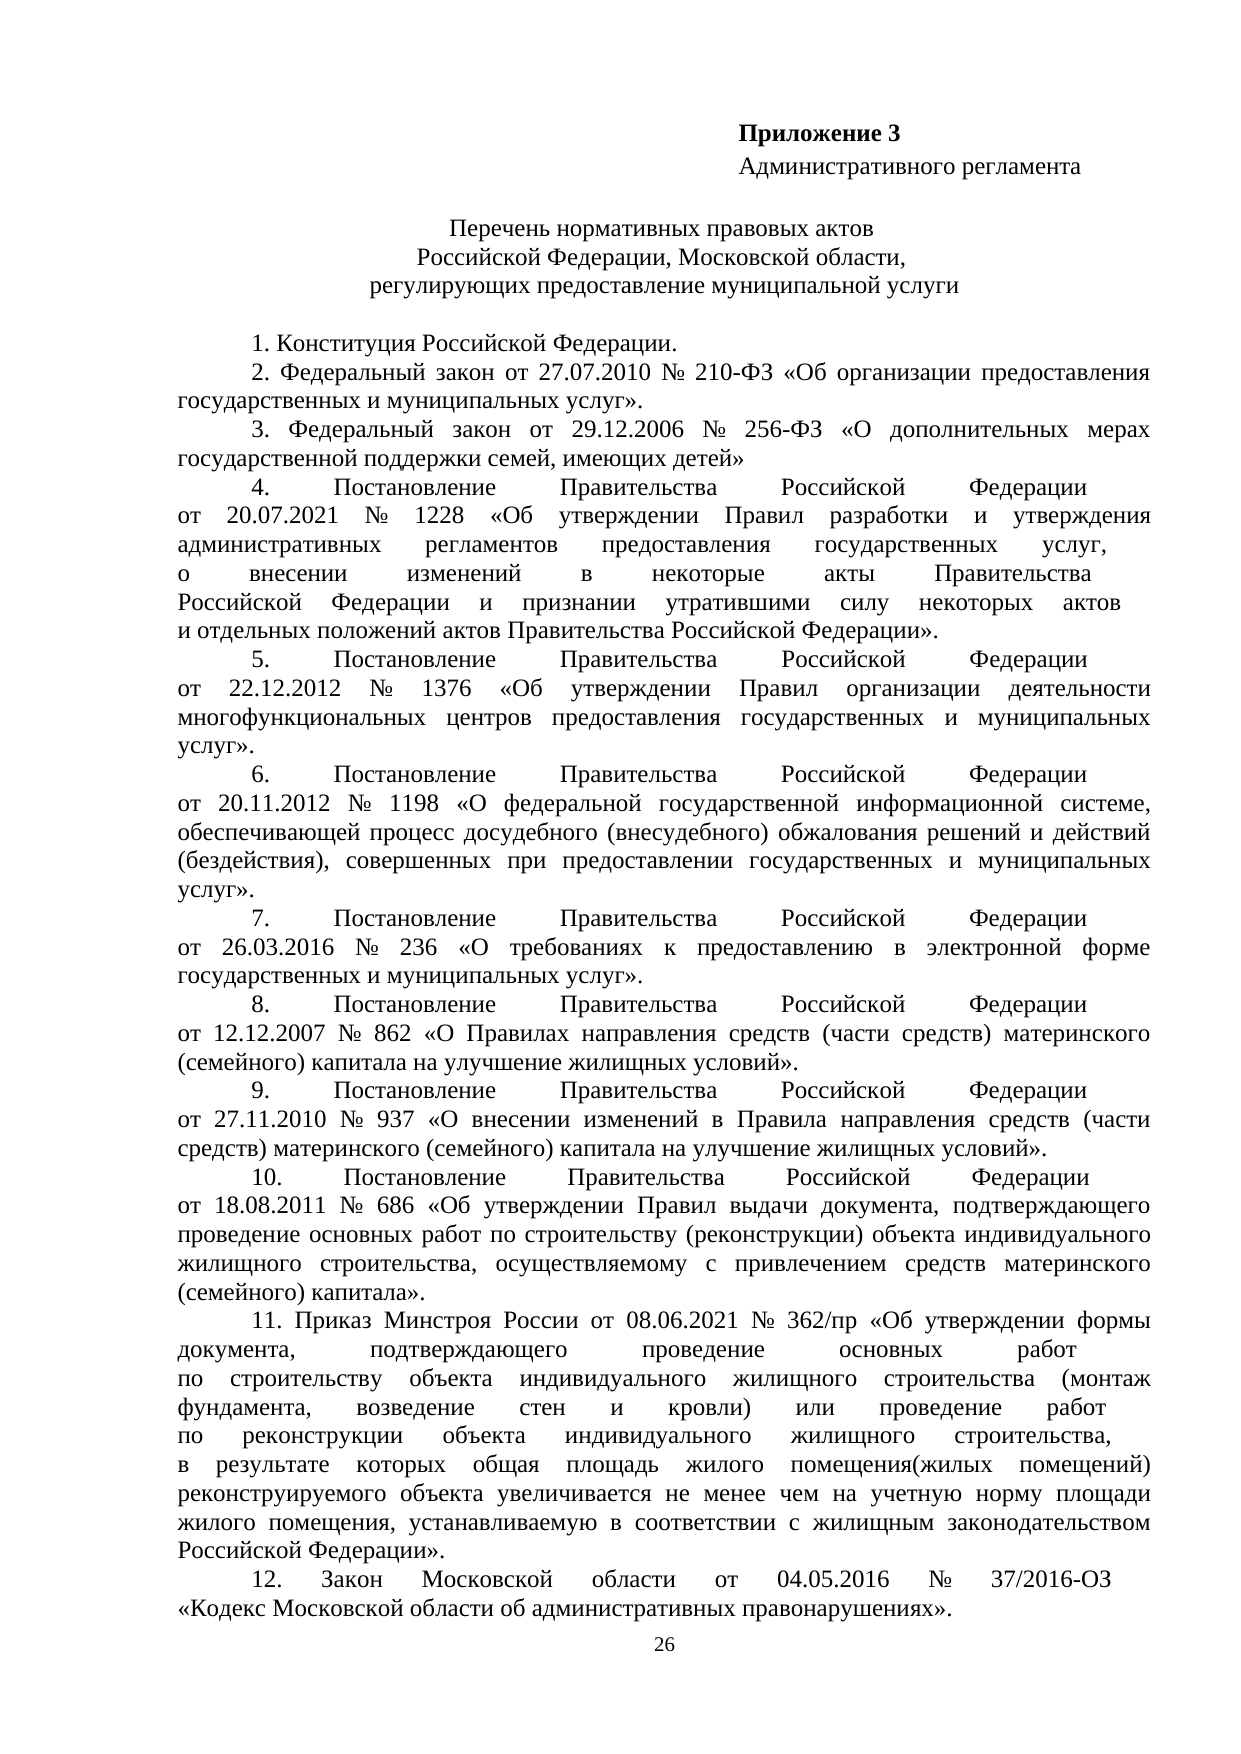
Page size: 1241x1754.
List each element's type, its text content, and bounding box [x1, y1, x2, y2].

text 5. Постановление Правительства Российской Федерации от 22.12.2012 № 1376 «Об утверждении Правил организации деятельности многофункциональных центров предоставления государственных и муниципальных услуг». [177, 644, 1152, 759]
text 10. Постановление Правительства Российской Федерации от 18.08.2011 № 686 «Об утверждении Правил выдачи документа, подтверждающего проведение основных работ по строительству (реконструкции) объекта индивидуального жилищного строительства, осуществляемому с привлечением средств материнского (семейного) капитала». [177, 1162, 1152, 1305]
text 1. Конституция Российской Федерации. [177, 328, 1152, 357]
text Административного регламента [738, 151, 1152, 180]
text Перечень нормативных правовых актов Российской Федерации, Московской области, регулирующих предоставление муниципальной услуги [177, 213, 1152, 299]
text 12. Закон Московской области от 04.05.2016 № 37/2016-ОЗ «Кодекс Московской области об административных правонарушениях». [177, 1564, 1152, 1622]
text 2. Федеральный закон от 27.07.2010 № 210-ФЗ «Об организации предоставления государственных и муниципальных услуг». [177, 357, 1152, 414]
text 8. Постановление Правительства Российской Федерации от 12.12.2007 № 862 «О Правилах направления средств (части средств) материнского (семейного) капитала на улучшение жилищных условий». [177, 989, 1152, 1075]
text 11. Приказ Минстроя России от 08.06.2021 № 362/пр «Об утверждении формы документа, подтверждающего проведение основных работ по строительству объекта индивидуального жилищного строительства (монтаж фундамента, возведение стен и кровли) или проведение работ по реконструкции объекта индивидуального жилищного строительства, в результате которых общая площадь жилого помещения(жилых помещений) реконструируемого объекта увеличивается не менее чем на учетную норму площади жилого помещения, устанавливаемую в соответствии с жилищным законодательством Российской Федерации». [177, 1305, 1152, 1564]
text 6. Постановление Правительства Российской Федерации от 20.11.2012 № 1198 «О федеральной государственной информационной системе, обеспечивающей процесс досудебного (внесудебного) обжалования решений и действий (бездействия), совершенных при предоставлении государственных и муниципальных услуг». [177, 759, 1152, 903]
text 4. Постановление Правительства Российской Федерации от 20.07.2021 № 1228 «Об утверждении Правил разработки и утверждения административных регламентов предоставления государственных услуг, о внесении изменений в некоторые акты Правительства Российской Федерации и признании утратившими силу некоторых актов и отдельных положений актов Правительства Российской Федерации». [177, 472, 1152, 644]
text 9. Постановление Правительства Российской Федерации от 27.11.2010 № 937 «О внесении изменений в Правила направления средств (части средств) материнского (семейного) капитала на улучшение жилищных условий». [177, 1075, 1152, 1162]
text Приложение 3 [177, 118, 1152, 147]
text 3. Федеральный закон от 29.12.2006 № 256-ФЗ «О дополнительных мерах государственной поддержки семей, имеющих детей» [177, 414, 1152, 472]
text 7. Постановление Правительства Российской Федерации от 26.03.2016 № 236 «О требованиях к предоставлению в электронной форме государственных и муниципальных услуг». [177, 903, 1152, 989]
